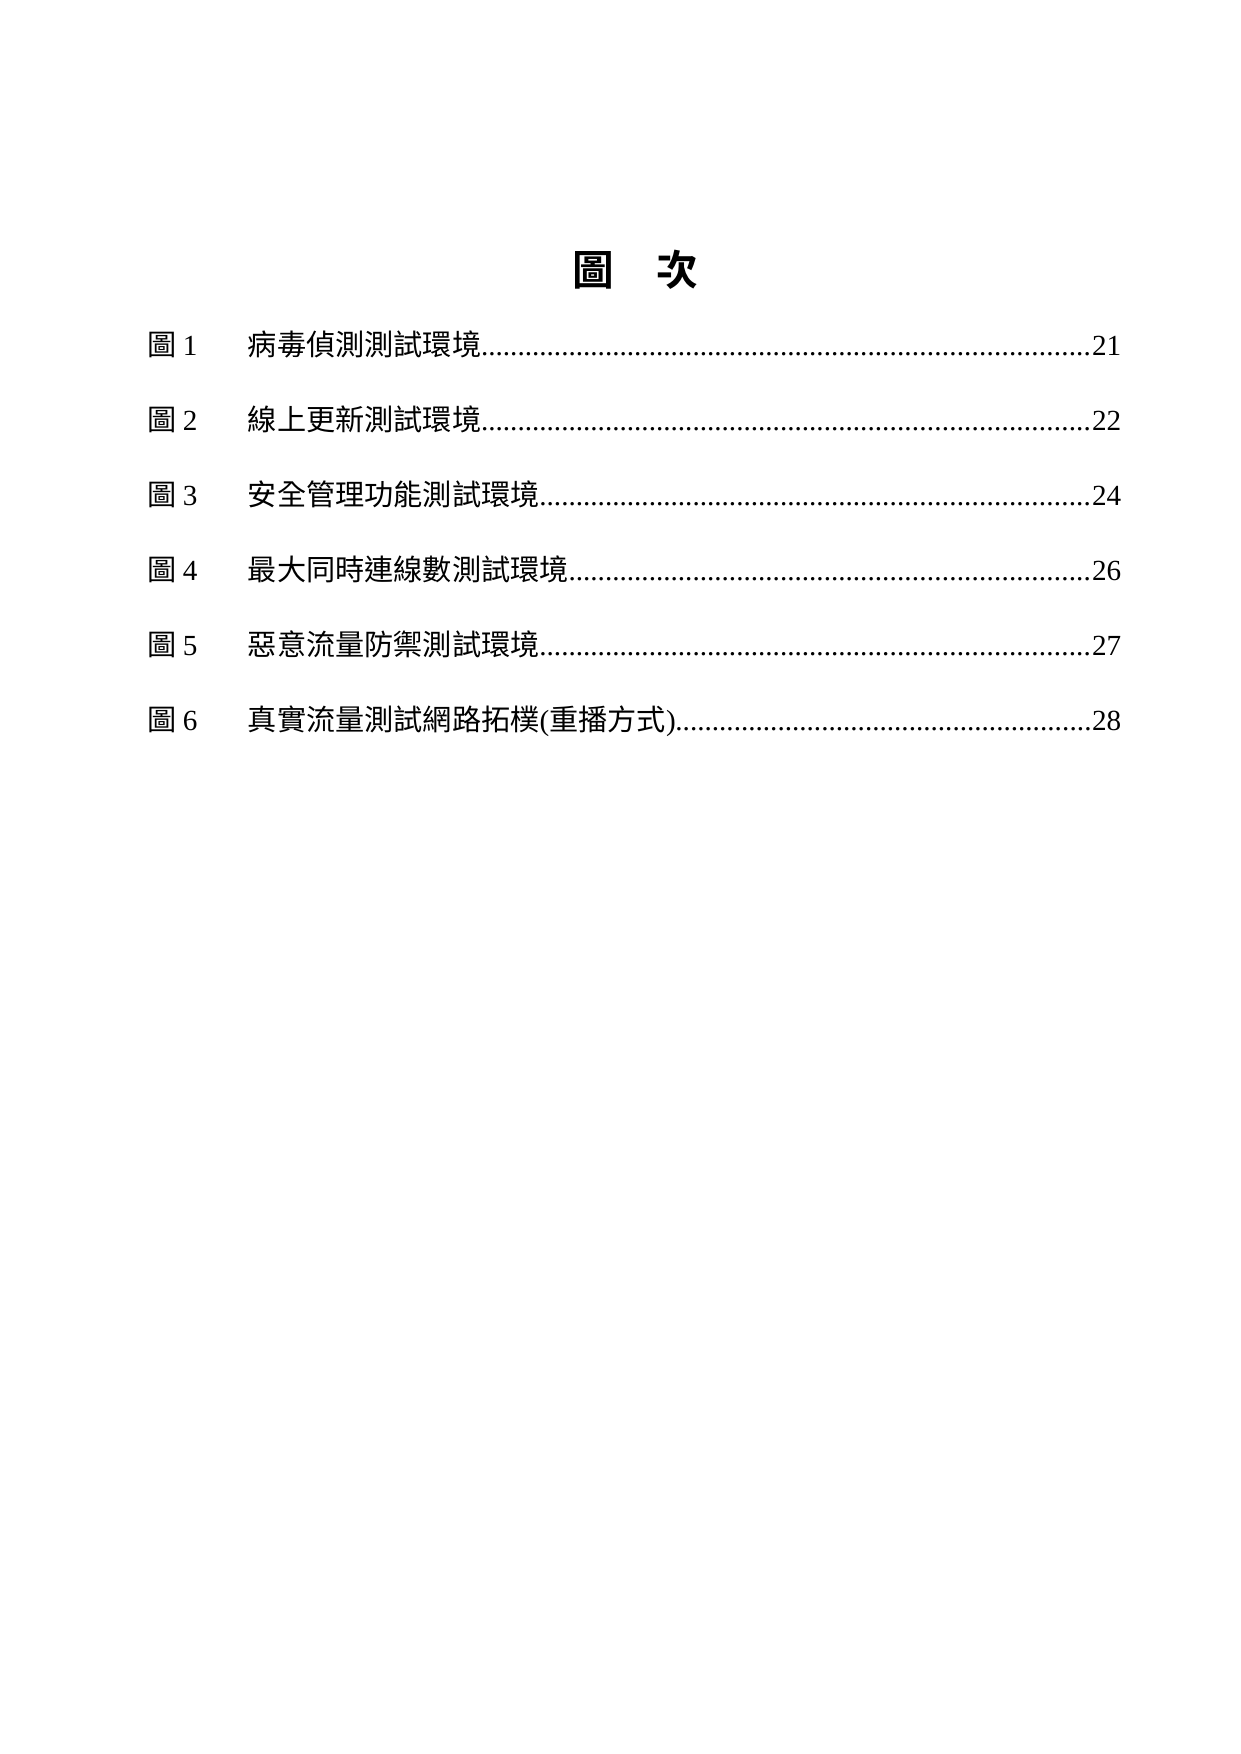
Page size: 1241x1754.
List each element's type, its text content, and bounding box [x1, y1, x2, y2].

text 圖6 真實流量測試網路拓樸(重播方式) 28 [148, 680, 1122, 755]
text 圖5 惡意流量防禦測試環境 27 [148, 605, 1122, 680]
text 圖1 病毒偵測測試環境 21 [148, 305, 1122, 380]
text 圖3 安全管理功能測試環境 24 [148, 455, 1122, 530]
text 圖4 最大同時連線數測試環境 26 [148, 530, 1122, 605]
text 圖2 線上更新測試環境 22 [148, 380, 1122, 455]
text 圖 次 [148, 230, 1122, 305]
